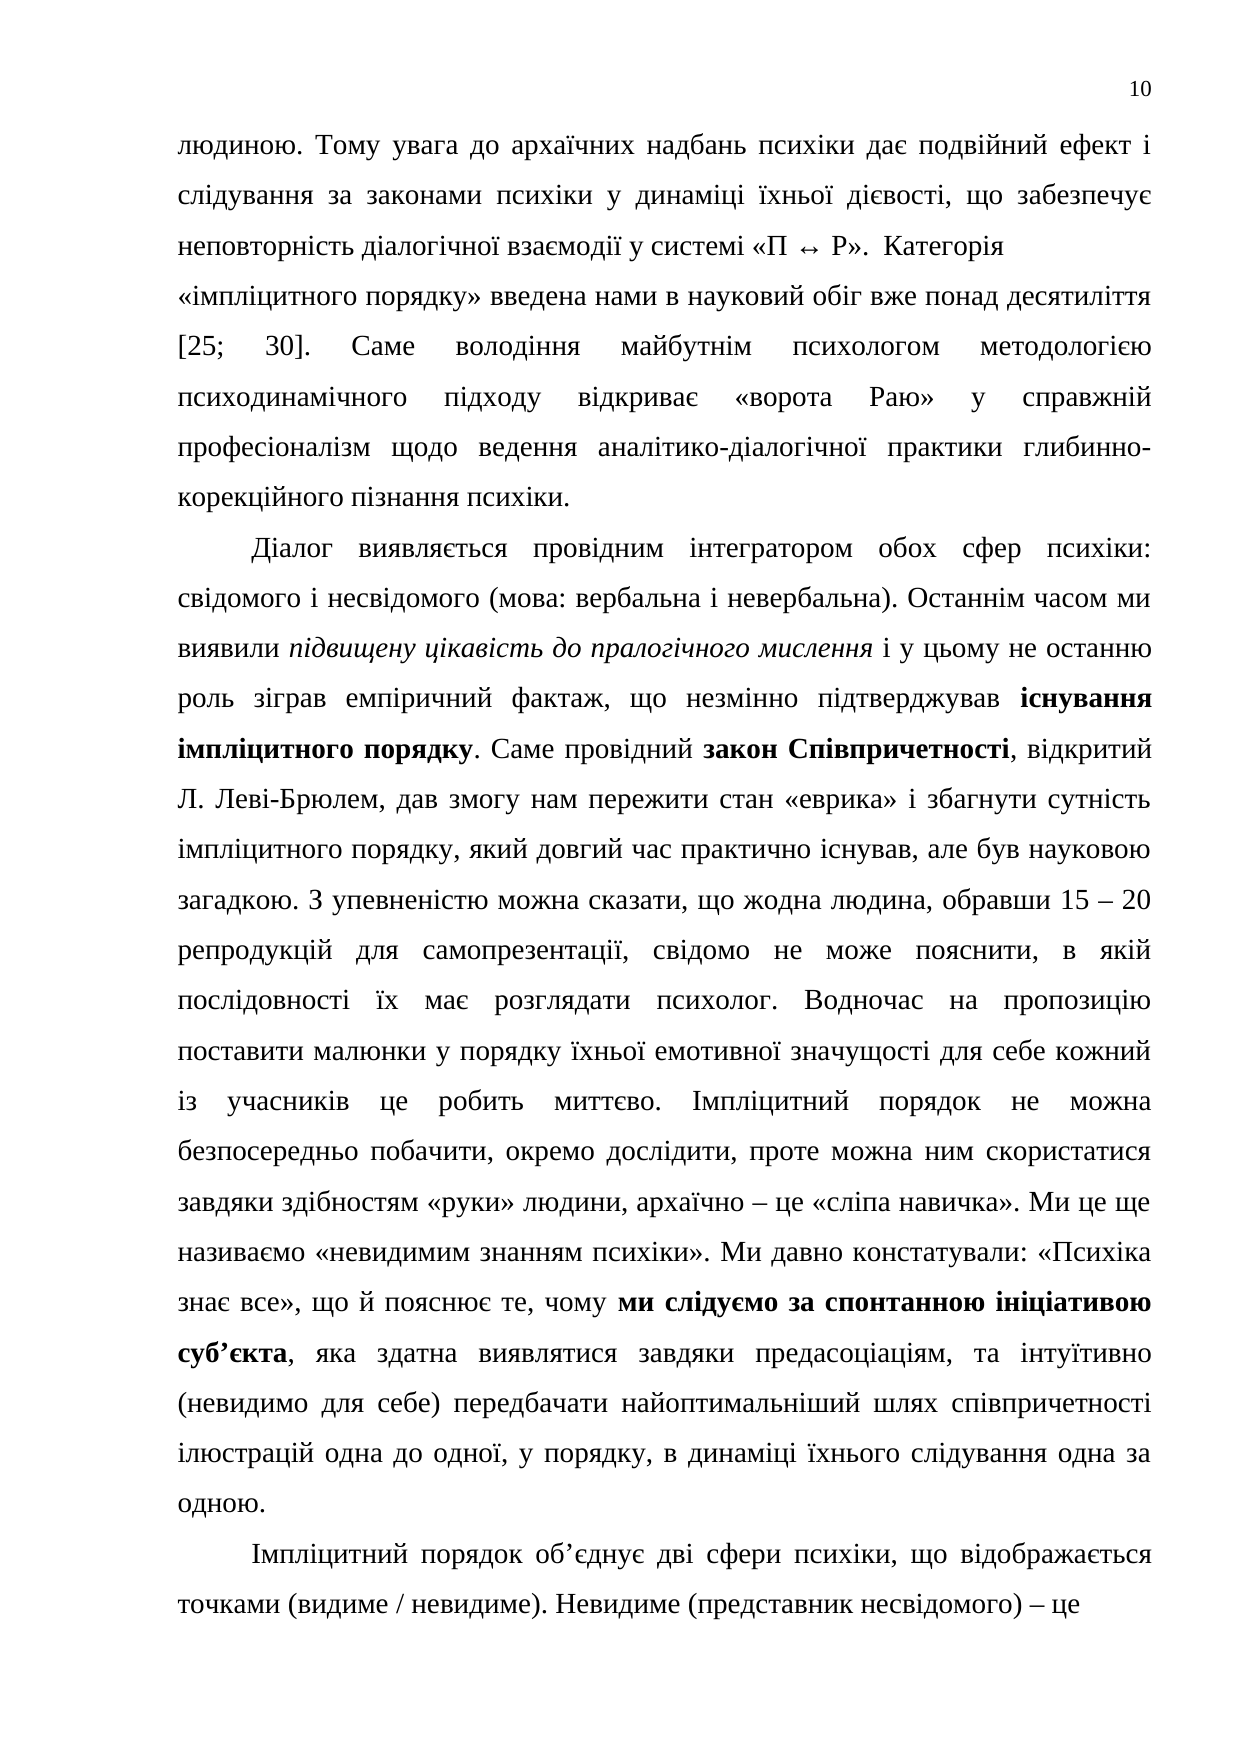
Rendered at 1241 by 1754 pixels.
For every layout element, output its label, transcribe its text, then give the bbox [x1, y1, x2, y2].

text людиною. Тому увага до архаїчних надбань психіки дає подвійний ефект і слідування за законами психіки у динаміці їхньої дієвості, що забезпечує неповторність діалогічної взаємодії у системі «П ↔ Р». Категорія [177, 127, 1152, 261]
text «імпліцитного порядку» введена нами в науковий обіг вже понад десятиліття [25; 30]. Саме володіння майбутнім психологом методологією психодинамічного підходу відкриває «ворота Раю» у справжній професіоналізм щодо ведення аналітико-діалогічної практики глибинно- корекційного пізнання психіки. [177, 278, 1152, 513]
text Діалог виявляється провідним інтегратором обох сфер психіки: свідомого і несвідомого (мова: вербальна і невербальна). Останнім часом ми виявили підвищену цікавість до пралогічного мислення і у цьому не останню роль зіграв емпіричний фактаж, що незмінно підтверджував існування імпліцитного порядку. Саме провідний закон Співпричетності, відкритий Л. Леві-Брюлем, дав змогу нам пережити стан «еврика» і збагнути сутність імпліцитного порядку, який довгий час практично існував, але був науковою загадкою. З упевненістю можна сказати, що жодна людина, обравши 15 – 20 репродукцій для самопрезентації, свідомо не може пояснити, в якій послідовності їх має розглядати психолог. Водночас на пропозицію поставити малюнки у порядку їхньої емотивної значущості для себе кожний із учасників це робить миттєво. Імпліцитний порядок не можна безпосередньо побачити, окремо дослідити, проте можна ним скористатися завдяки здібностям «руки» людини, архаїчно – це «сліпа навичка». Ми це ще називаємо «невидимим знанням психіки». Ми давно констатували: «Психіка знає все», що й пояснює те, чому ми слідуємо за спонтанною ініціативою суб’єкта, яка здатна виявлятися завдяки предасоціаціям, та інтуїтивно (невидимо для себе) передбачати найоптимальніший шлях співпричетності ілюстрацій одна до одної, у порядку, в динаміці їхнього слідування одна за одною. [177, 530, 1152, 1519]
text Імпліцитний порядок об’єднує дві сфери психіки, що відображається точками (видиме / невидиме). Невидиме (представник несвідомого) – це [177, 1536, 1152, 1620]
